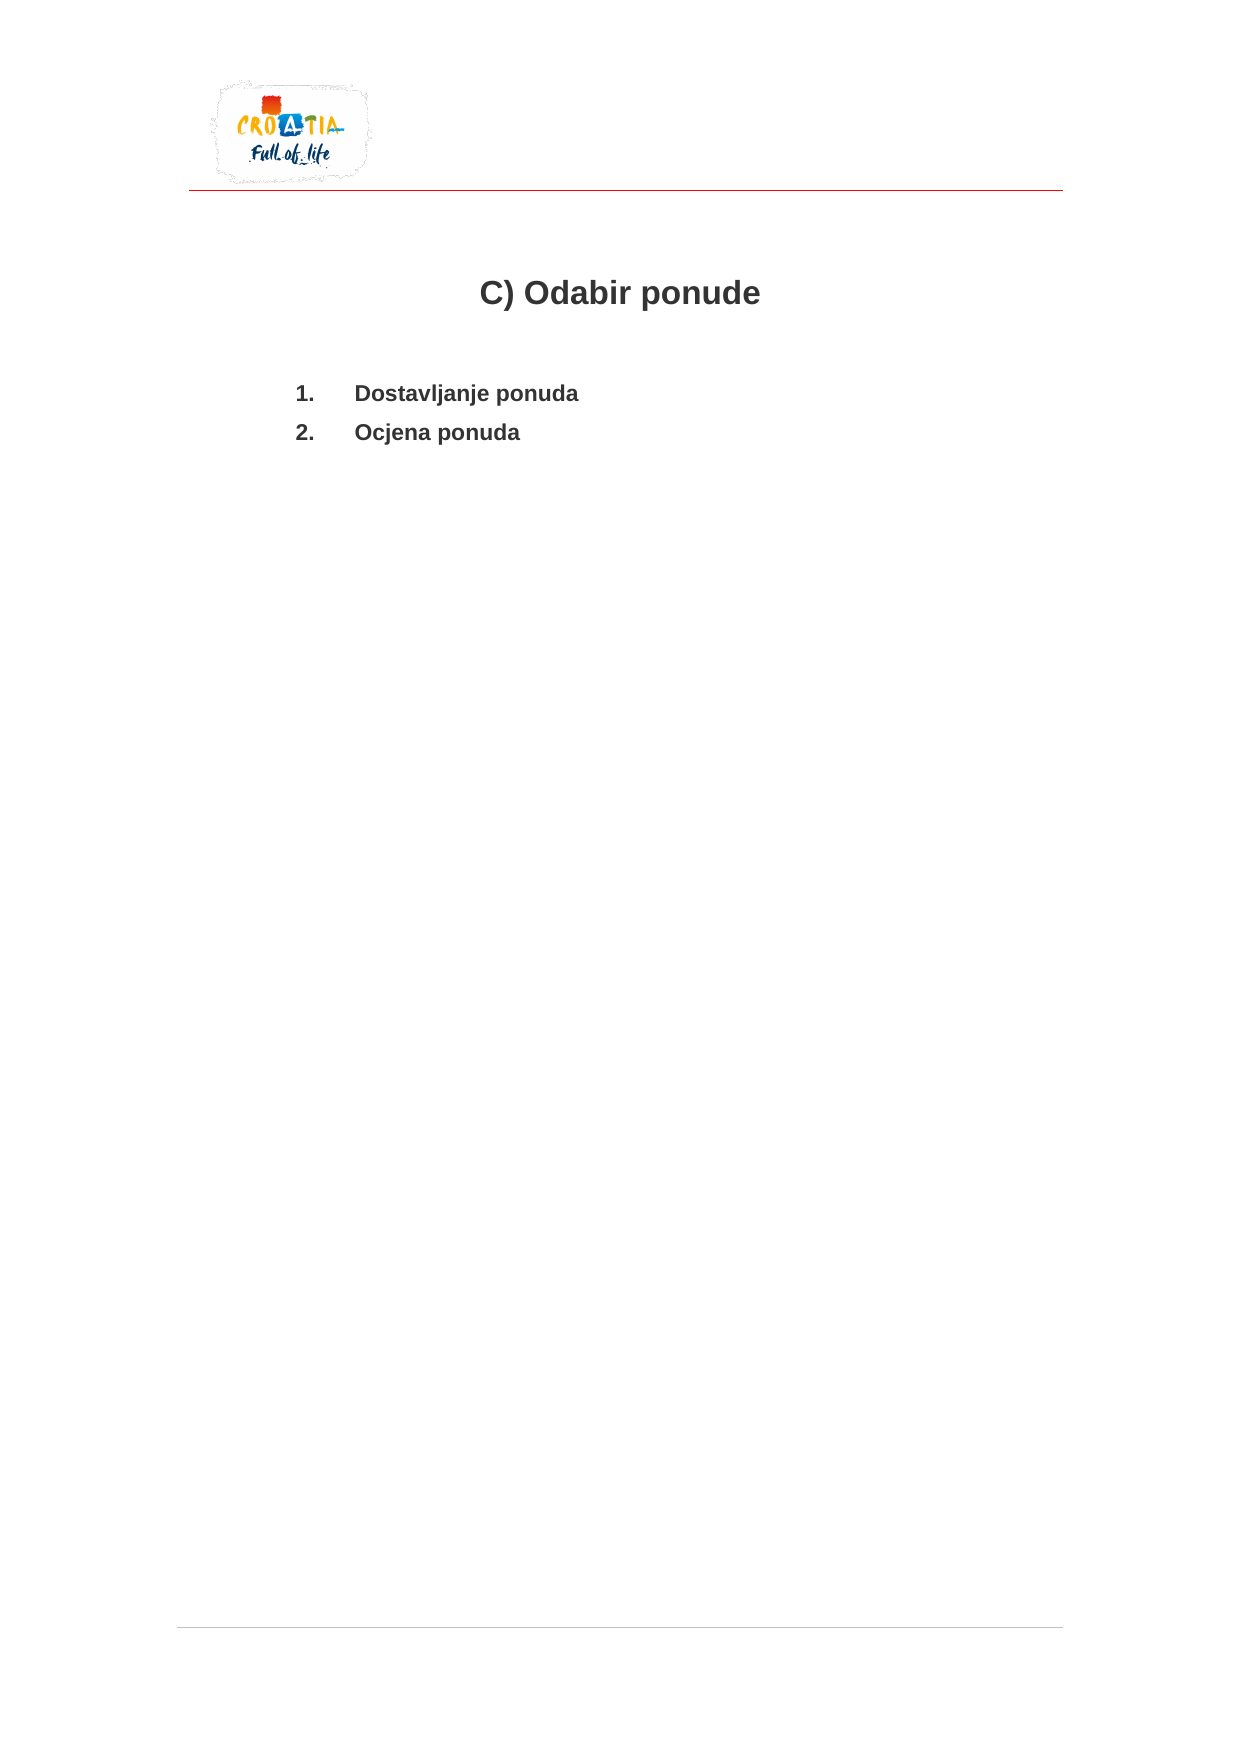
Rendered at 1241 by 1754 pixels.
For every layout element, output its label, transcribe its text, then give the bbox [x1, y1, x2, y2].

picture [199, 73, 383, 190]
list Dostavljanje ponuda [295, 380, 1063, 406]
list Ocjena ponuda [295, 419, 1063, 446]
text C) Odabir ponude [177, 273, 1063, 311]
